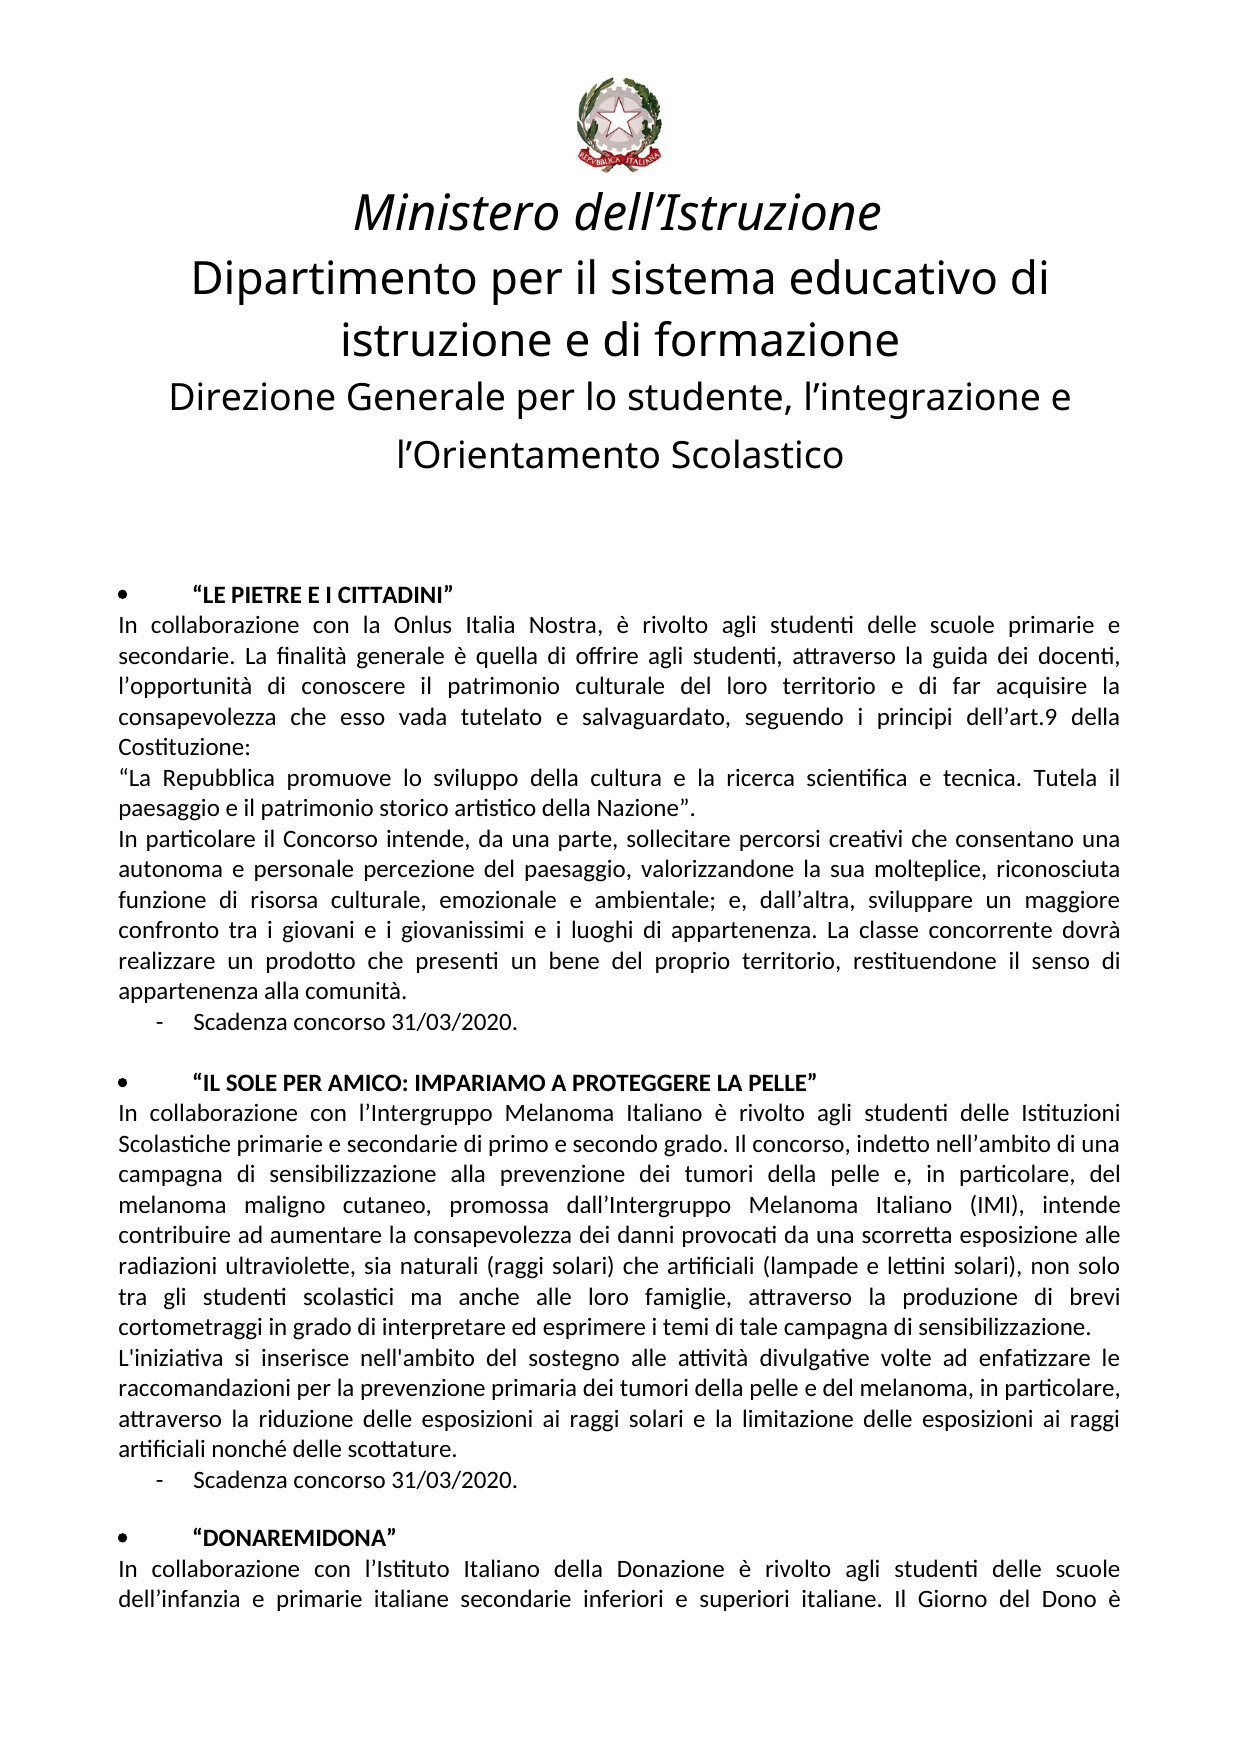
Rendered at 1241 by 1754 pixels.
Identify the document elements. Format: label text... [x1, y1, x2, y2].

text In particolare il Concorso intende, da una parte, sollecitare percorsi creativi che consentano una autonoma e personale percezione del paesaggio, valorizzandone la sua molteplice, riconosciuta funzione di risorsa culturale, emozionale e ambientale; e, dall’altra, sviluppare un maggiore confronto tra i giovani e i giovanissimi e i luoghi di appartenenza. La classe concorrente dovrà realizzare un prodotto che presenti un bene del proprio territorio, restituendone il senso di appartenenza alla comunità. [118, 823, 1122, 1006]
list Scadenza concorso 31/03/2020. [156, 1464, 1122, 1494]
text In collaborazione con la Onlus Italia Nostra, è rivolto agli studenti delle scuole primarie e secondarie. La finalità generale è quella di offrire agli studenti, attraverso la guida dei docenti, l’opportunità di conoscere il patrimonio culturale del loro territorio e di far acquisire la consapevolezza che esso vada tutelato e salvaguardato, seguendo i principi dell’art.9 della Costituzione: “La Repubblica promuove lo sviluppo della cultura e la ricerca scientifica e tecnica. Tutela il paesaggio e il patrimonio storico artistico della Nazione”. [118, 609, 1122, 823]
picture [573, 73, 667, 177]
list “IL SOLE PER AMICO: IMPARIAMO A PROTEGGERE LA PELLE” [118, 1067, 1122, 1098]
text L'iniziativa si inserisce nell'ambito del sostegno alle attività divulgative volte ad enfatizzare le raccomandazioni per la prevenzione primaria dei tumori della pelle e del melanoma, in particolare, attraverso la riduzione delle esposizioni ai raggi solari e la limitazione delle esposizioni ai raggi artificiali nonché delle scottature. [118, 1342, 1122, 1464]
text In collaborazione con l’Intergruppo Melanoma Italiano è rivolto agli studenti delle Istituzioni Scolastiche primarie e secondarie di primo e secondo grado. Il concorso, indetto nell’ambito di una campagna di sensibilizzazione alla prevenzione dei tumori della pelle e, in particolare, del melanoma maligno cutaneo, promossa dall’Intergruppo Melanoma Italiano (IMI), intende contribuire ad aumentare la consapevolezza dei danni provocati da una scorretta esposizione alle radiazioni ultraviolette, sia naturali (raggi solari) che artificiali (lampade e lettini solari), non solo tra gli studenti scolastici ma anche alle loro famiglie, attraverso la produzione di brevi cortometraggi in grado di interpretare ed esprimere i temi di tale campagna di sensibilizzazione. [118, 1098, 1122, 1342]
list “LE PIETRE E I CITTADINI” [118, 579, 1122, 609]
list “DONAREMIDONA” [118, 1522, 1122, 1553]
list Scadenza concorso 31/03/2020. [156, 1006, 1122, 1037]
